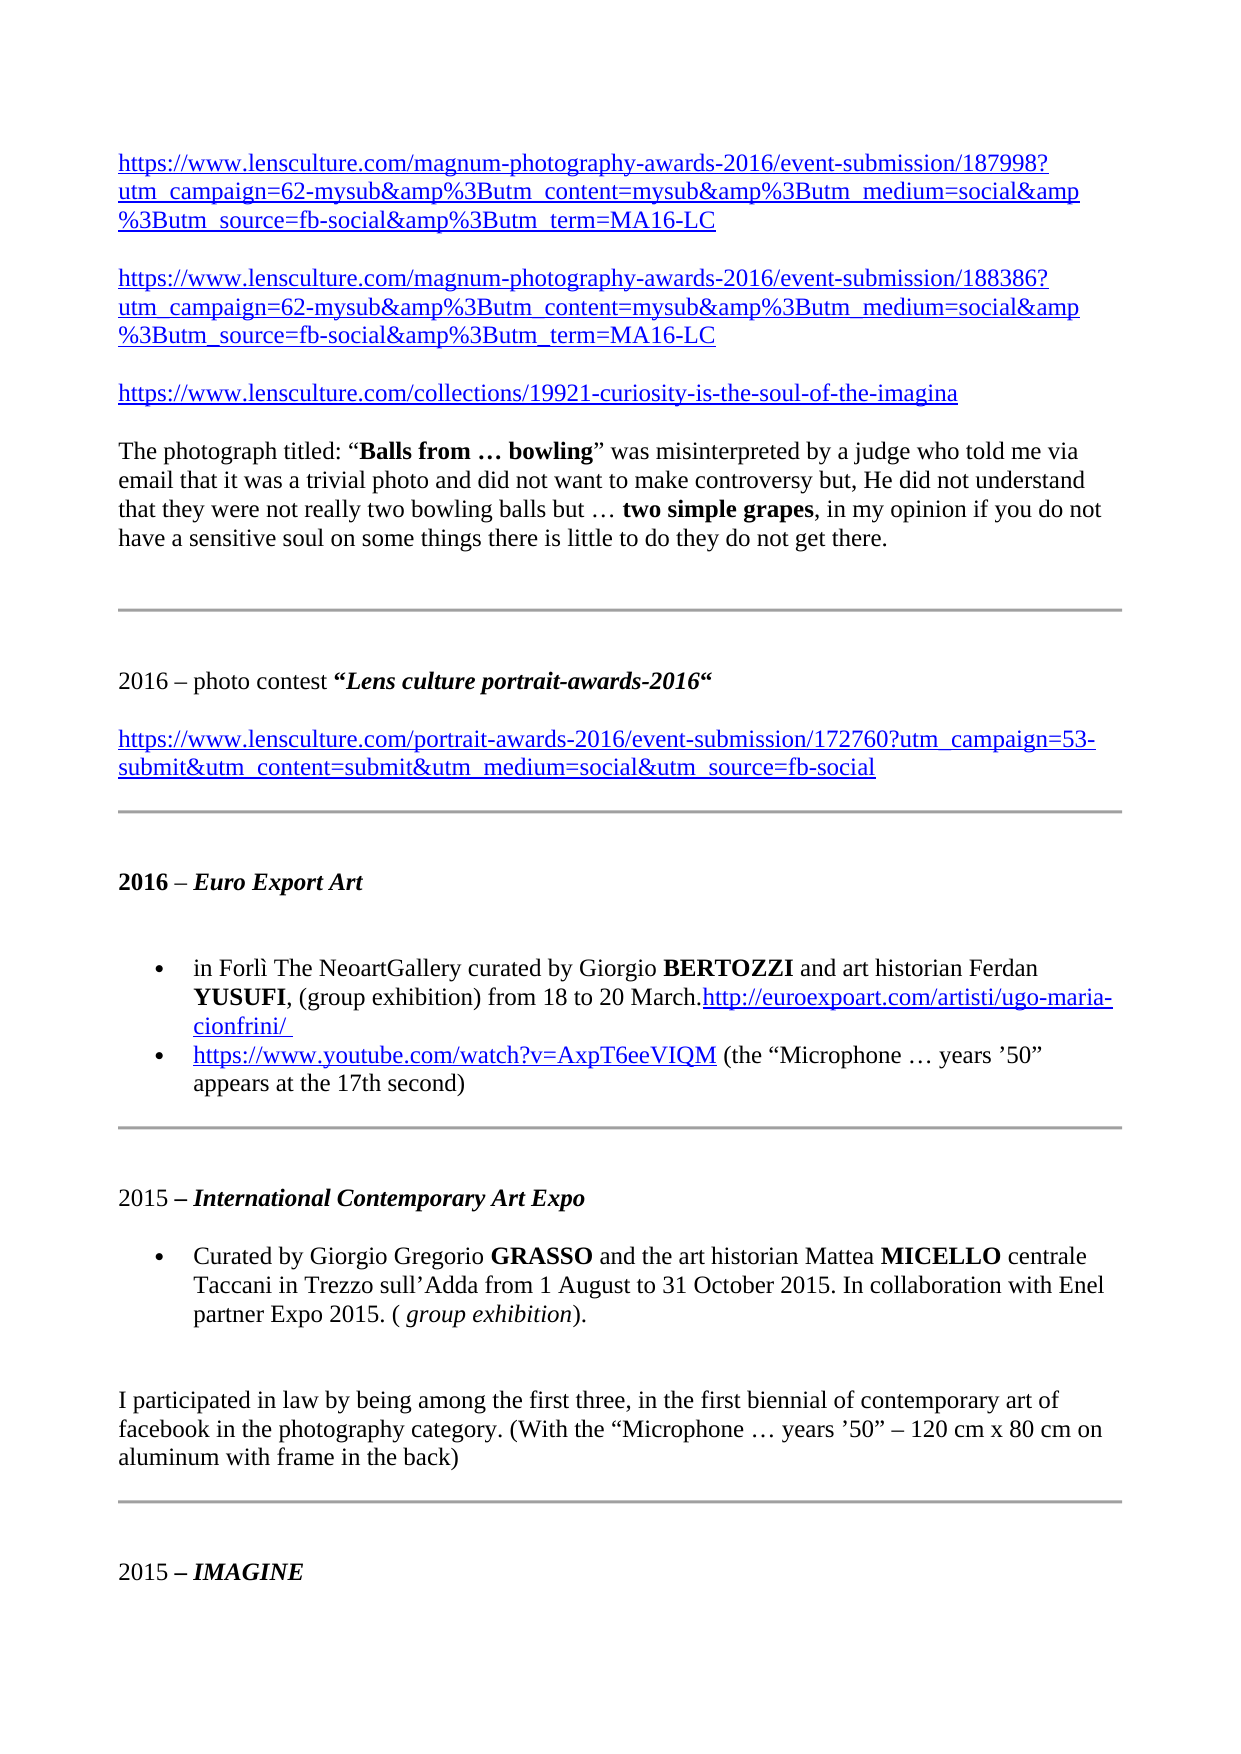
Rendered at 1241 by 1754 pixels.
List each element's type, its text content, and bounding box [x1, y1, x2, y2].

list in Forlì The NeoartGallery curated by Giorgio BERTOZZI and art historian Ferdan YUSUFI, (group exhibition) from 18 to 20 March.http://euroexpoart.com/artisti/ugo-maria-cionfrini/ [156, 953, 1122, 1040]
text https://www.lensculture.com/magnum-photography-awards-2016/event-submission/188386?utm_campaign=62-mysub&amp%3Butm_content=mysub&amp%3Butm_medium=social&amp%3Butm_source=fb-social&amp%3Butm_term=MA16-LC [118, 263, 1122, 349]
list https://www.youtube.com/watch?v=AxpT6eeVIQM (the “Microphone … years ’50” appears at the 17th second) [156, 1040, 1122, 1097]
text https://www.lensculture.com/magnum-photography-awards-2016/event-submission/187998?utm_campaign=62-mysub&amp%3Butm_content=mysub&amp%3Butm_medium=social&amp%3Butm_source=fb-social&amp%3Butm_term=MA16-LC [118, 148, 1122, 234]
text The photograph titled: “Balls from … bowling” was misinterpreted by a judge who told me via email that it was a trivial photo and did not want to make controversy but, He did not understand that they were not really two bowling balls but … two simple grapes, in my opinion if you do not have a sensitive soul on some things there is little to do they do not get there. [118, 436, 1122, 579]
text https://www.lensculture.com/portrait-awards-2016/event-submission/172760?utm_campaign=53-submit&utm_content=submit&utm_medium=social&utm_source=fb-social [118, 724, 1122, 781]
text 2016 – Euro Export Art [118, 867, 1122, 924]
text 2015 – International Contemporary Art Expo [118, 1183, 1122, 1212]
text 2016 – photo contest “Lens culture portrait-awards-2016“ [118, 666, 1122, 694]
text 2015 – IMAGINE [118, 1557, 1122, 1586]
text https://www.lensculture.com/collections/19921-curiosity-is-the-soul-of-the-imagina [118, 378, 1122, 407]
list Curated by Giorgio Gregorio GRASSO and the art historian Mattea MICELLO centrale Taccani in Trezzo sull’Adda from 1 August to 31 October 2015. In collaboration with Enel partner Expo 2015. ( group exhibition). [156, 1241, 1122, 1356]
text I participated in law by being among the first three, in the first biennial of contemporary art of facebook in the photography category. (With the “Microphone … years ’50” – 120 cm x 80 cm on aluminum with frame in the back) [118, 1385, 1122, 1471]
